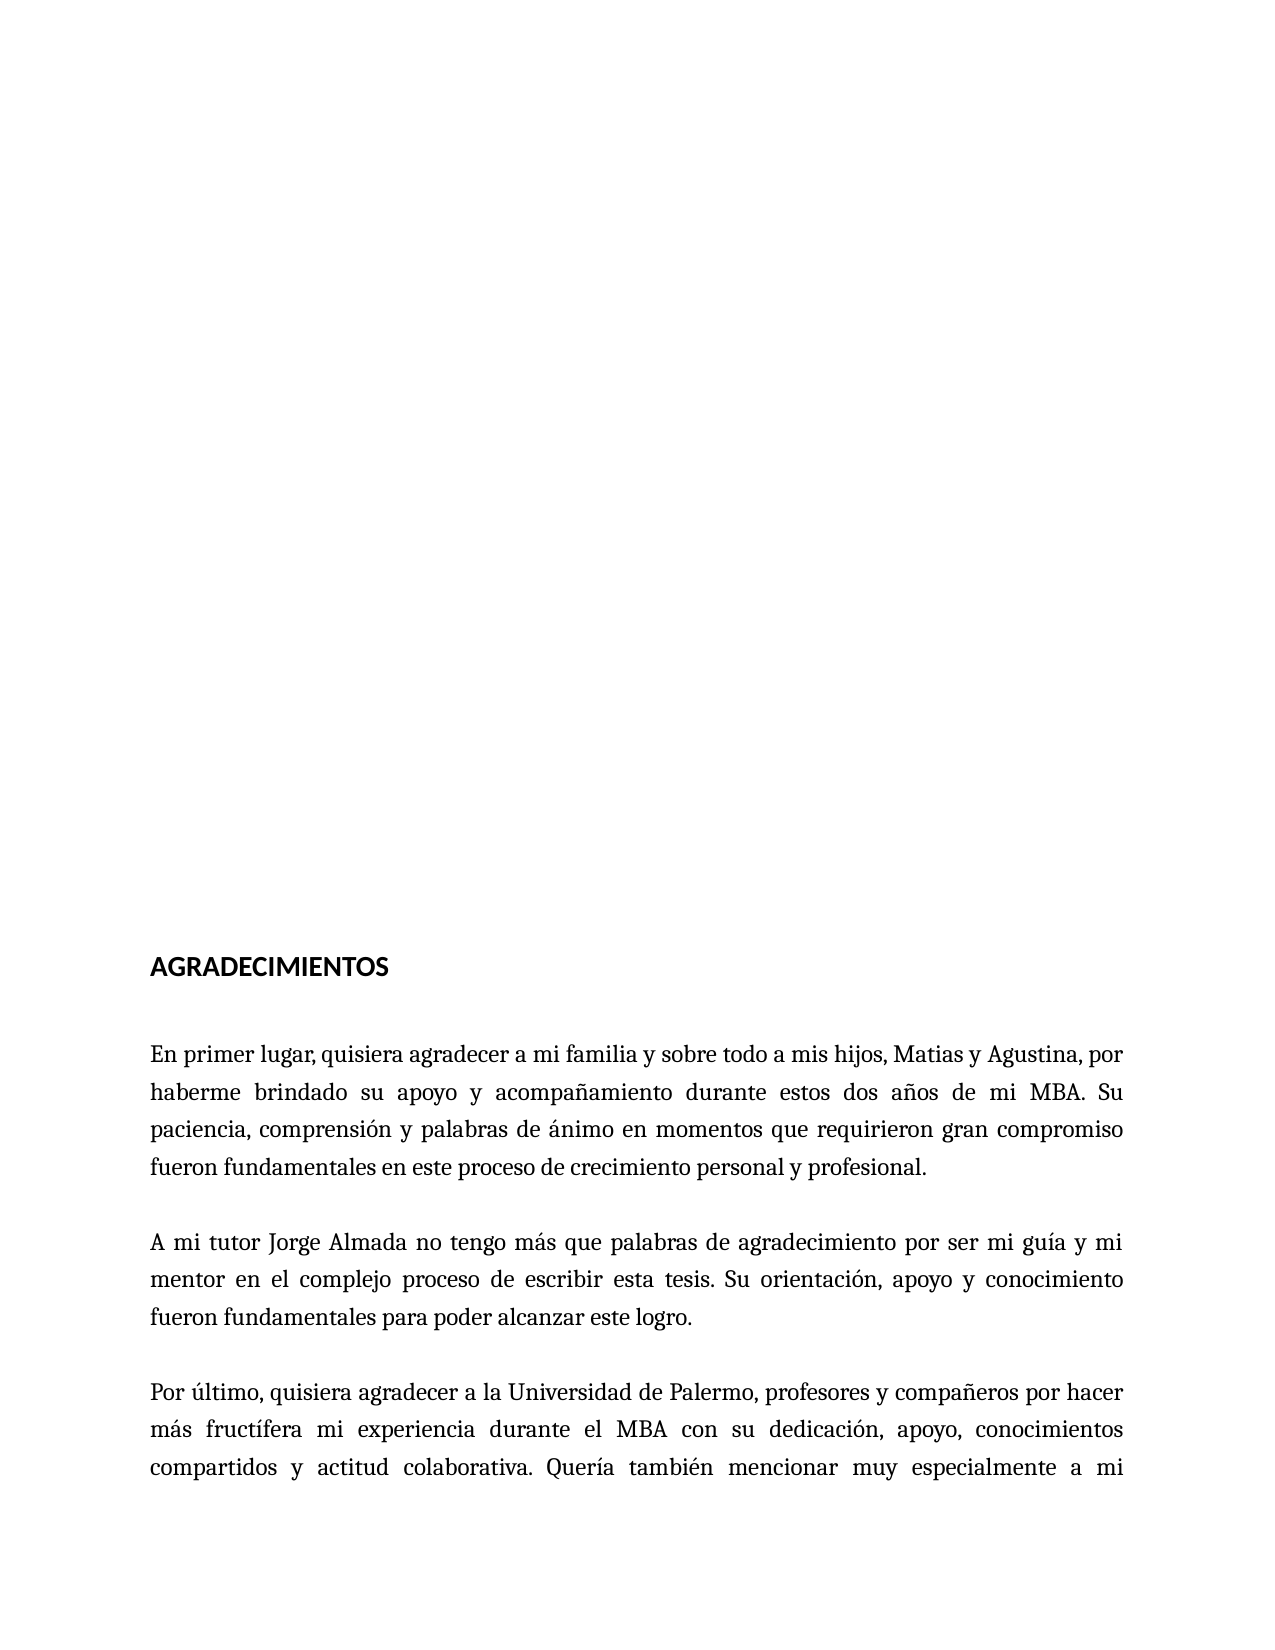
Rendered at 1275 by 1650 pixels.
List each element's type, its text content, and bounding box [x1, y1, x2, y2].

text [150, 1370, 1125, 1482]
text A mi tutor Jorge Almada no tengo más que palabras de agradecimiento por ser mi guía y mi mentor en el complejo proceso de escribir esta tesis. Su orientación, apoyo y conocimiento fueron fundamentales para poder alcanzar este logro. [150, 1220, 1125, 1332]
text En primer lugar, quisiera agradecer a mi familia y sobre todo a mis hijos, Matias y Agustina, por haberme brindado su apoyo y acompañamiento durante estos dos años de mi MBA. Su paciencia, comprensión y palabras de ánimo en momentos que requirieron gran compromiso fueron fundamentales en este proceso de crecimiento personal y profesional. [150, 1032, 1125, 1182]
text AGRADECIMIENTOS [150, 954, 1125, 982]
